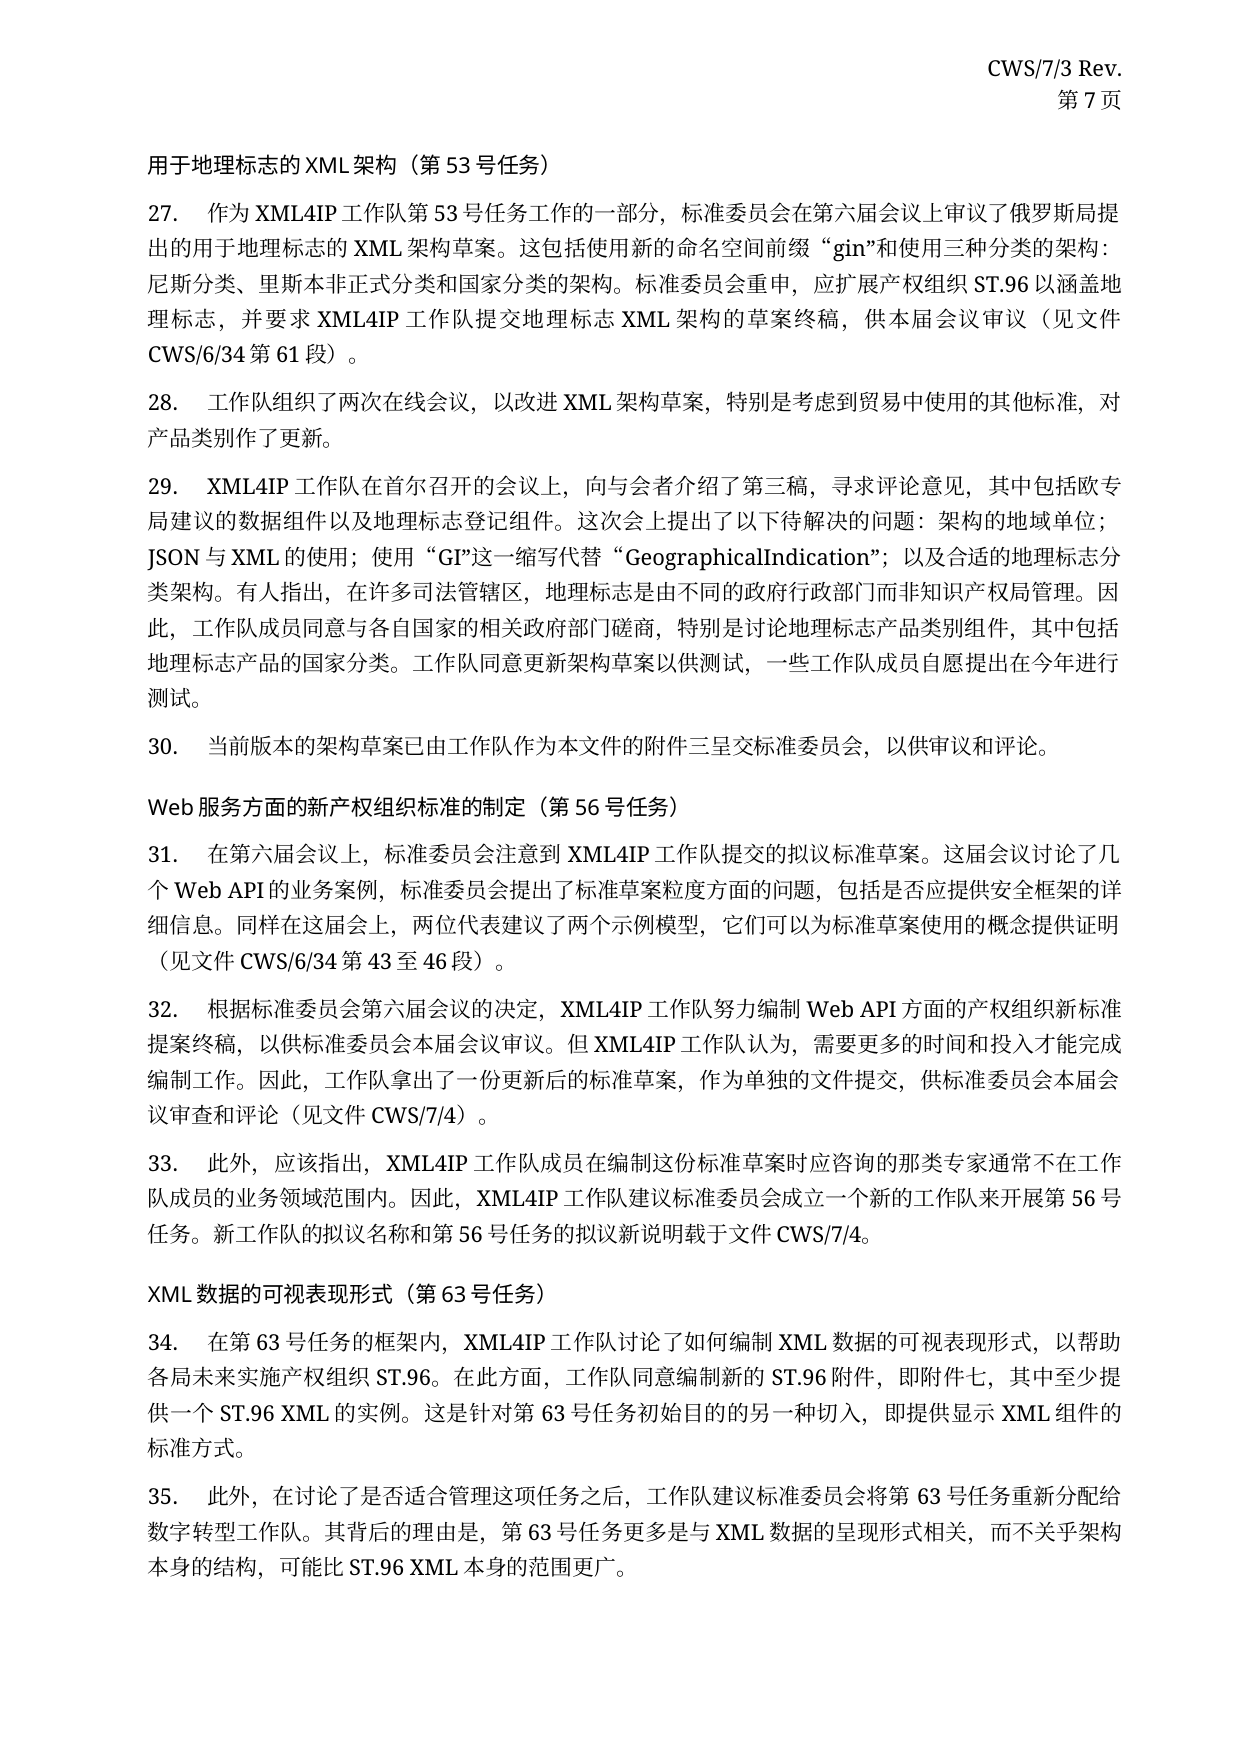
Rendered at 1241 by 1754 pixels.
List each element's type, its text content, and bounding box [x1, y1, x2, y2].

text . 在第63号任务的框架内，XML4IP工作队讨论了如何编制XML数据的可视表现形式，以帮助各局未来实施产权组织ST.96。在此方面，工作队同意编制新的ST.96附件，即附件七，其中至少提供一个ST.96 XML的实例。这是针对第63号任务初始目的的另一种切入，即提供显示XML组件的标准方式。 [148, 1321, 1122, 1463]
text . 此外，应该指出，XML4IP工作队成员在编制这份标准草案时应咨询的那类专家通常不在工作队成员的业务领域范围内。因此，XML4IP工作队建议标准委员会成立一个新的工作队来开展第56号任务。新工作队的拟议名称和第56号任务的拟议新说明载于文件CWS/7/4。 [148, 1142, 1122, 1248]
text . 工作队组织了两次在线会议，以改进XML架构草案，特别是考虑到贸易中使用的其他标准，对产品类别作了更新。 [148, 382, 1122, 453]
subtitle Web服务方面的新产权组织标准的制定（第56号任务） [148, 786, 1122, 821]
text . 此外，在讨论了是否适合管理这项任务之后，工作队建议标准委员会将第63号任务重新分配给数字转型工作队。其背后的理由是，第63号任务更多是与XML数据的呈现形式相关，而不关乎架构本身的结构，可能比ST.96 XML本身的范围更广。 [148, 1476, 1122, 1582]
text . 在第六届会议上，标准委员会注意到XML4IP工作队提交的拟议标准草案。这届会议讨论了几个Web API的业务案例，标准委员会提出了标准草案粒度方面的问题，包括是否应提供安全框架的详细信息。同样在这届会上，两位代表建议了两个示例模型，它们可以为标准草案使用的概念提供证明（见文件CWS/6/34第43至46段）。 [148, 834, 1122, 976]
text . XML4IP工作队在首尔召开的会议上，向与会者介绍了第三稿，寻求评论意见，其中包括欧专局建议的数据组件以及地理标志登记组件。这次会上提出了以下待解决的问题：架构的地域单位；JSON与XML的使用；使用“GI”这一缩写代替“GeographicalIndication”；以及合适的地理标志分类架构。有人指出，在许多司法管辖区，地理标志是由不同的政府行政部门而非知识产权局管理。因此，工作队成员同意与各自国家的相关政府部门磋商，特别是讨论地理标志产品类别组件，其中包括地理标志产品的国家分类。工作队同意更新架构草案以供测试，一些工作队成员自愿提出在今年进行测‍试。 [148, 465, 1122, 713]
text . 根据标准委员会第六届会议的决定，XML4IP工作队努力编制Web API方面的产权组织新标准提案终稿，以供标准委员会本届会议审议。但XML4IP工作队认为，需要更多的时间和投入才能完成编制工作。因此，工作队拿出了一份更新后的标准草案，作为单独的文件提交，供标准委员会本届会议审查和评论（见文件CWS/7/4）。 [148, 988, 1122, 1130]
text . 当前版本的架构草案已由工作队作为本文件的附件三呈交标准委员会，以供审议和评论。 [148, 726, 1122, 761]
subtitle 用于地理标志的XML架构（第53号任务） [148, 144, 1122, 180]
text . 作为XML4IP工作队第53号任务工作的一部分，标准委员会在第六届会议上审议了俄罗斯局提出的用于地理标志的XML架构草案。这包括使用新的命名空间前缀“gin”和使用三种分类的架构：尼斯分类、里斯本非正式分类和国家分类的架构。标准委员会重申，应扩展产权组织ST.96以涵盖地理标志，并要求XML4IP工作队提交地理标志XML架构的草案终稿，供本届会议审议（见文件CWS/6/34第61段）。 [148, 192, 1122, 369]
subtitle XML数据的可视表现形式（第63号任务） [148, 1273, 1122, 1309]
